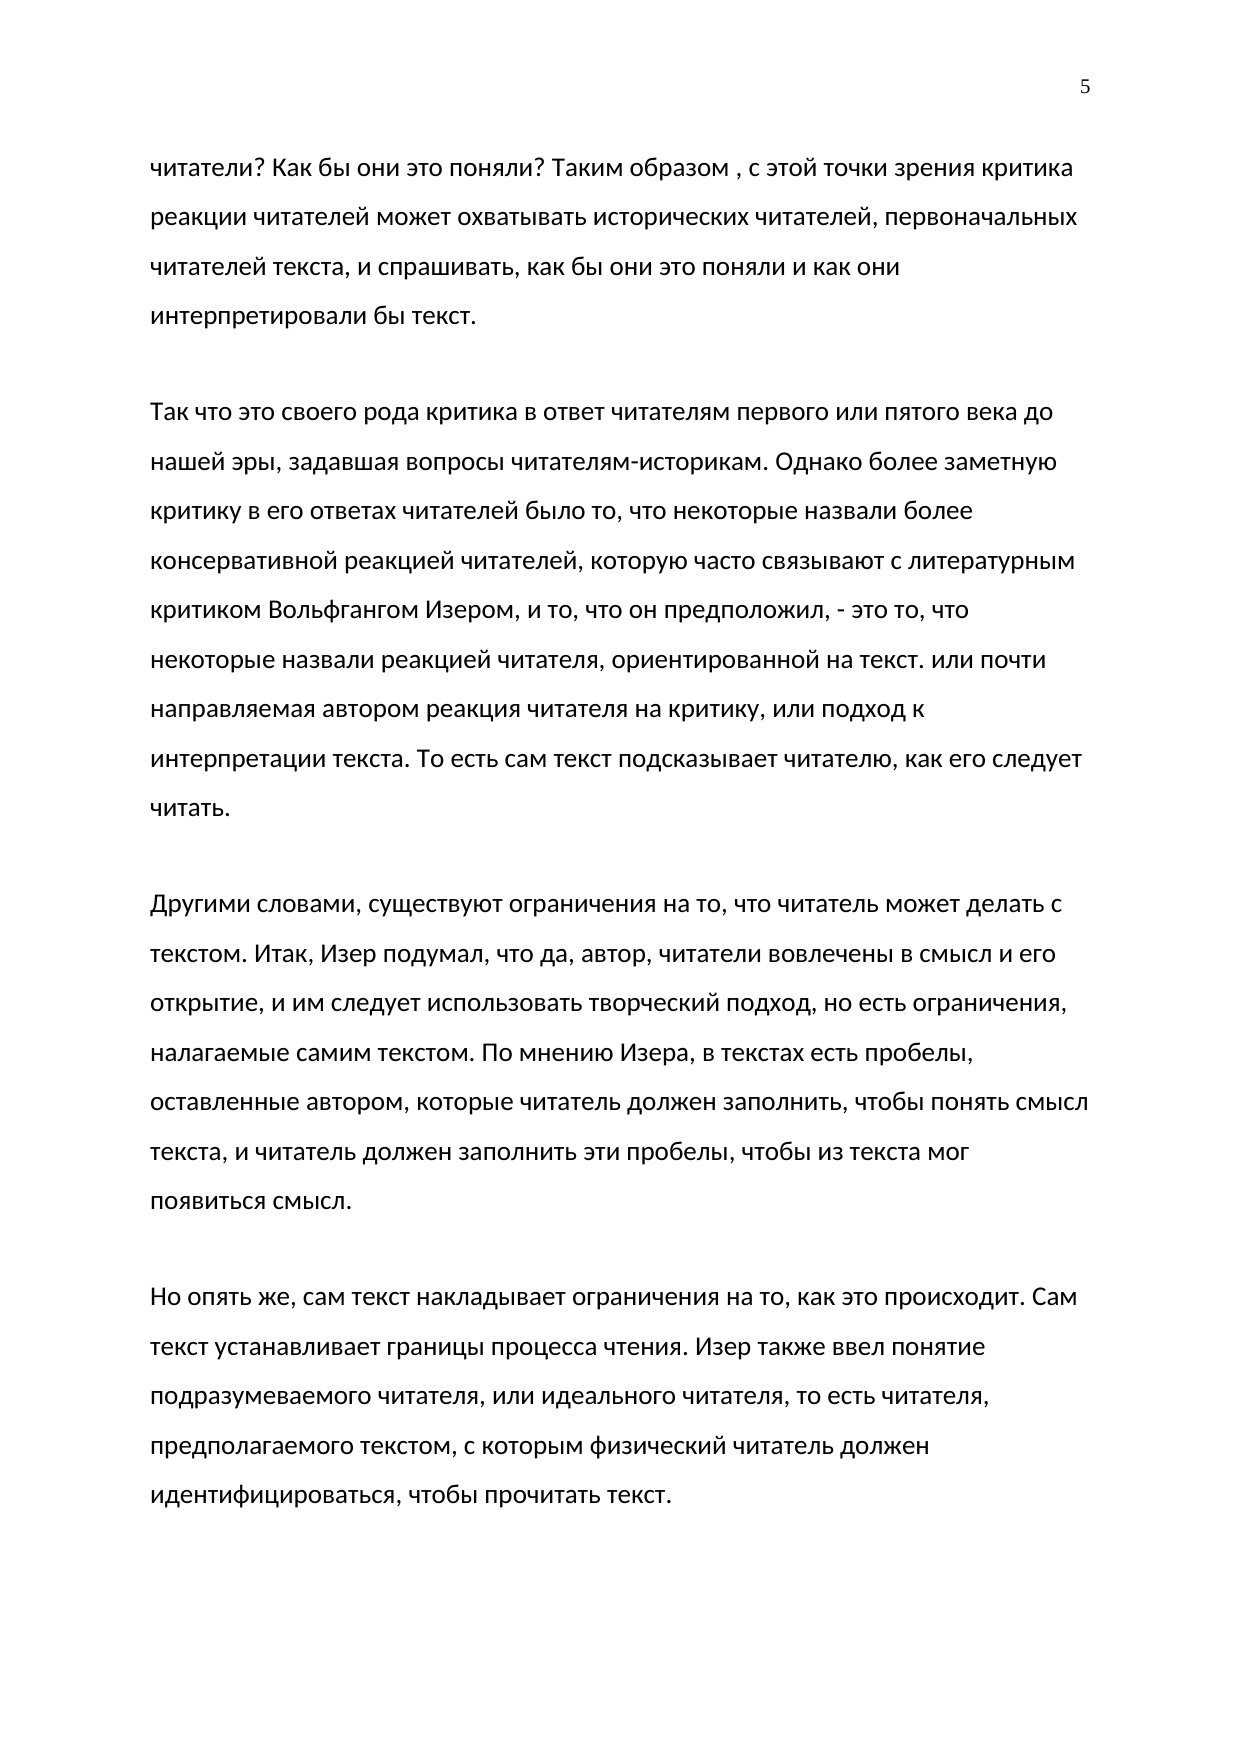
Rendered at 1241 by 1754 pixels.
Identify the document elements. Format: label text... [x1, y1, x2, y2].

text Но опять же, сам текст накладывает ограничения на то, как это происходит. Сам текст устанавливает границы процесса чтения. Изер также ввел понятие подразумеваемого читателя, или идеального читателя, то есть читателя, предполагаемого текстом, с которым физический читатель должен идентифицироваться, чтобы прочитать текст. [150, 1279, 1090, 1511]
text Так что это своего рода критика в ответ читателям первого или пятого века до нашей эры, задавшая вопросы читателям-историкам. Однако более заметную критику в его ответах читателей было то, что некоторые назвали более консервативной реакцией читателей, которую часто связывают с литературным критиком Вольфгангом Изером, и то, что он предположил, - это то, что некоторые назвали реакцией читателя, ориентированной на текст. или почти направляемая автором реакция читателя на критику, или подход к интерпретации текста. То есть сам текст подсказывает читателю, как его следует читать. [150, 394, 1090, 823]
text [150, 150, 1090, 331]
text Другими словами, существуют ограничения на то, что читатель может делать с текстом. Итак, Изер подумал, что да, автор, читатели вовлечены в смысл и его открытие, и им следует использовать творческий подход, но есть ограничения, налагаемые самим текстом. По мнению Изера, в текстах есть пробелы, оставленные автором, которые читатель должен заполнить, чтобы понять смысл текста, и читатель должен заполнить эти пробелы, чтобы из текста мог появиться смысл. [150, 887, 1090, 1216]
